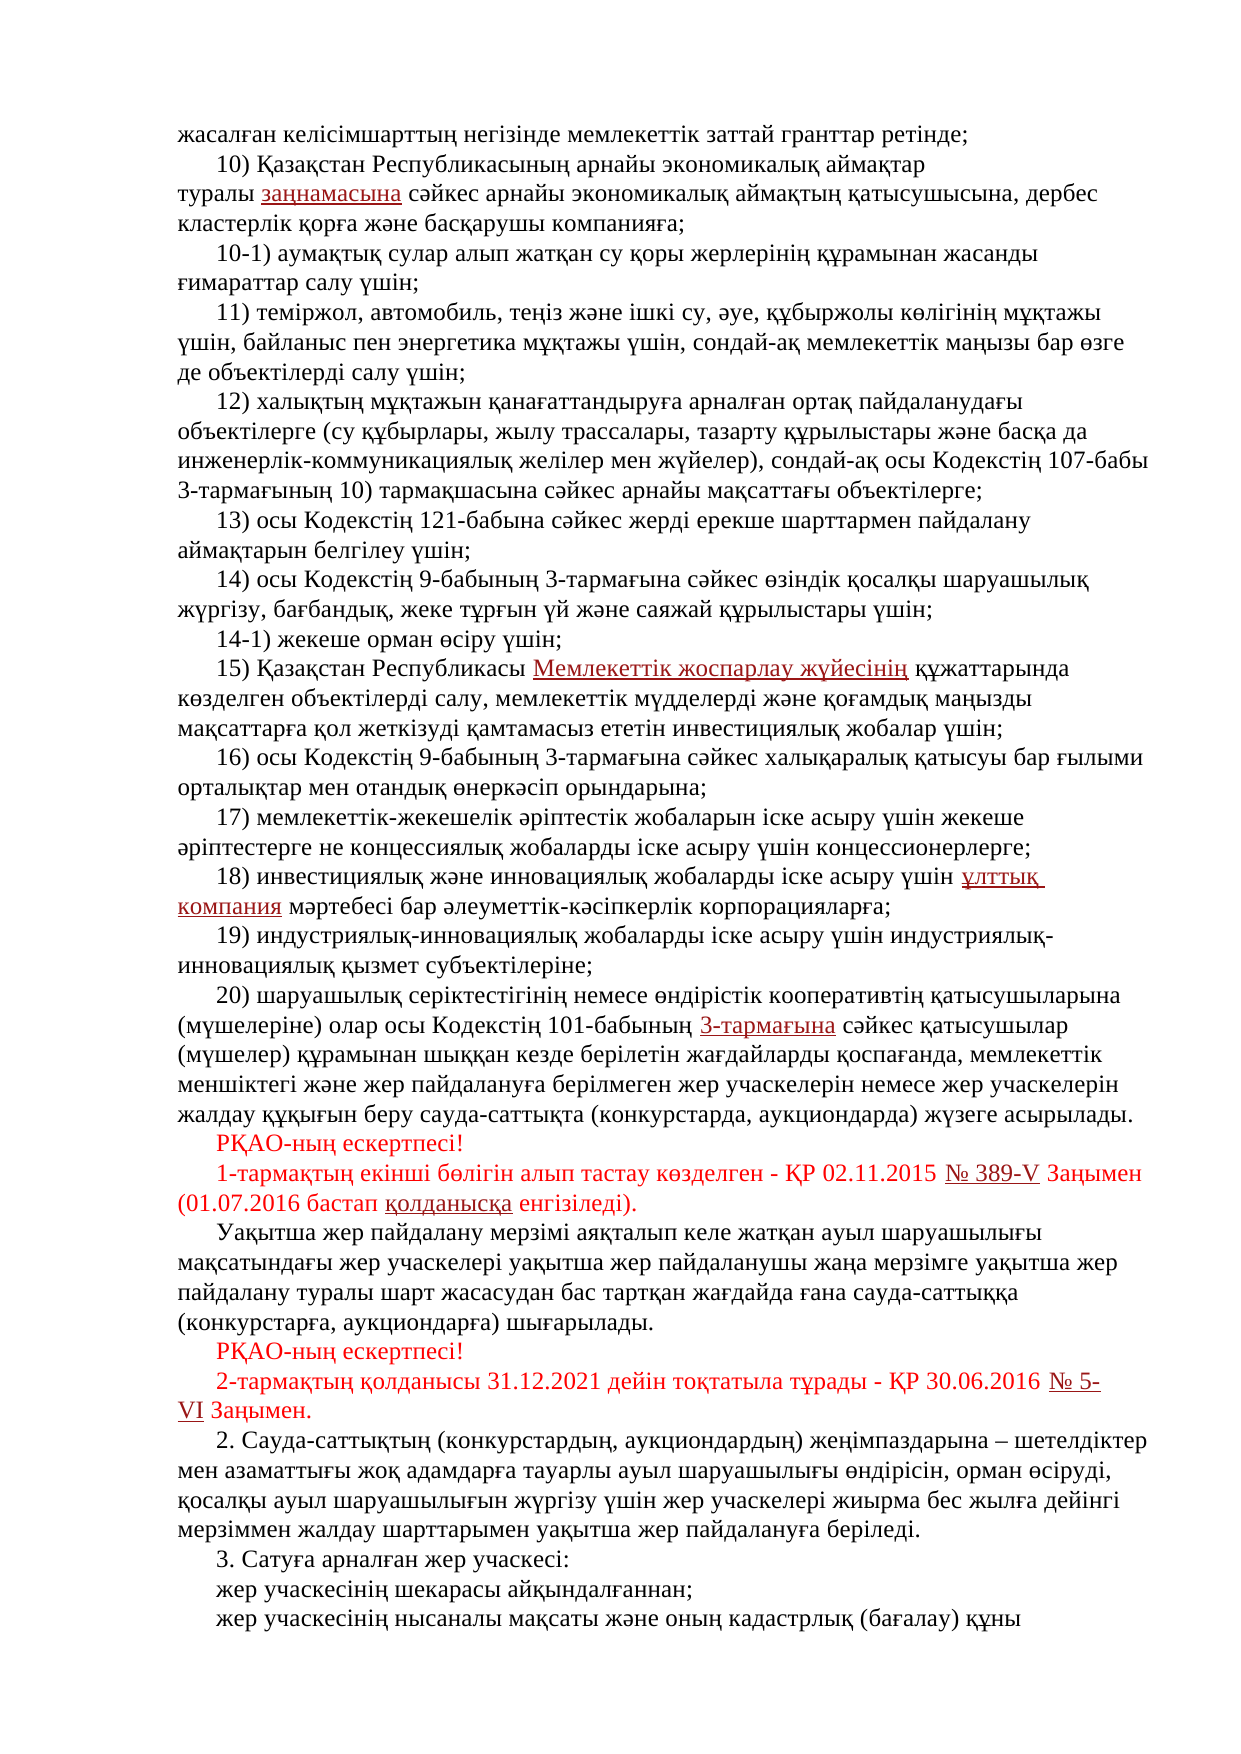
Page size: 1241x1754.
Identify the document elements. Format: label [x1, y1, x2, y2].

text [177, 118, 1152, 1632]
